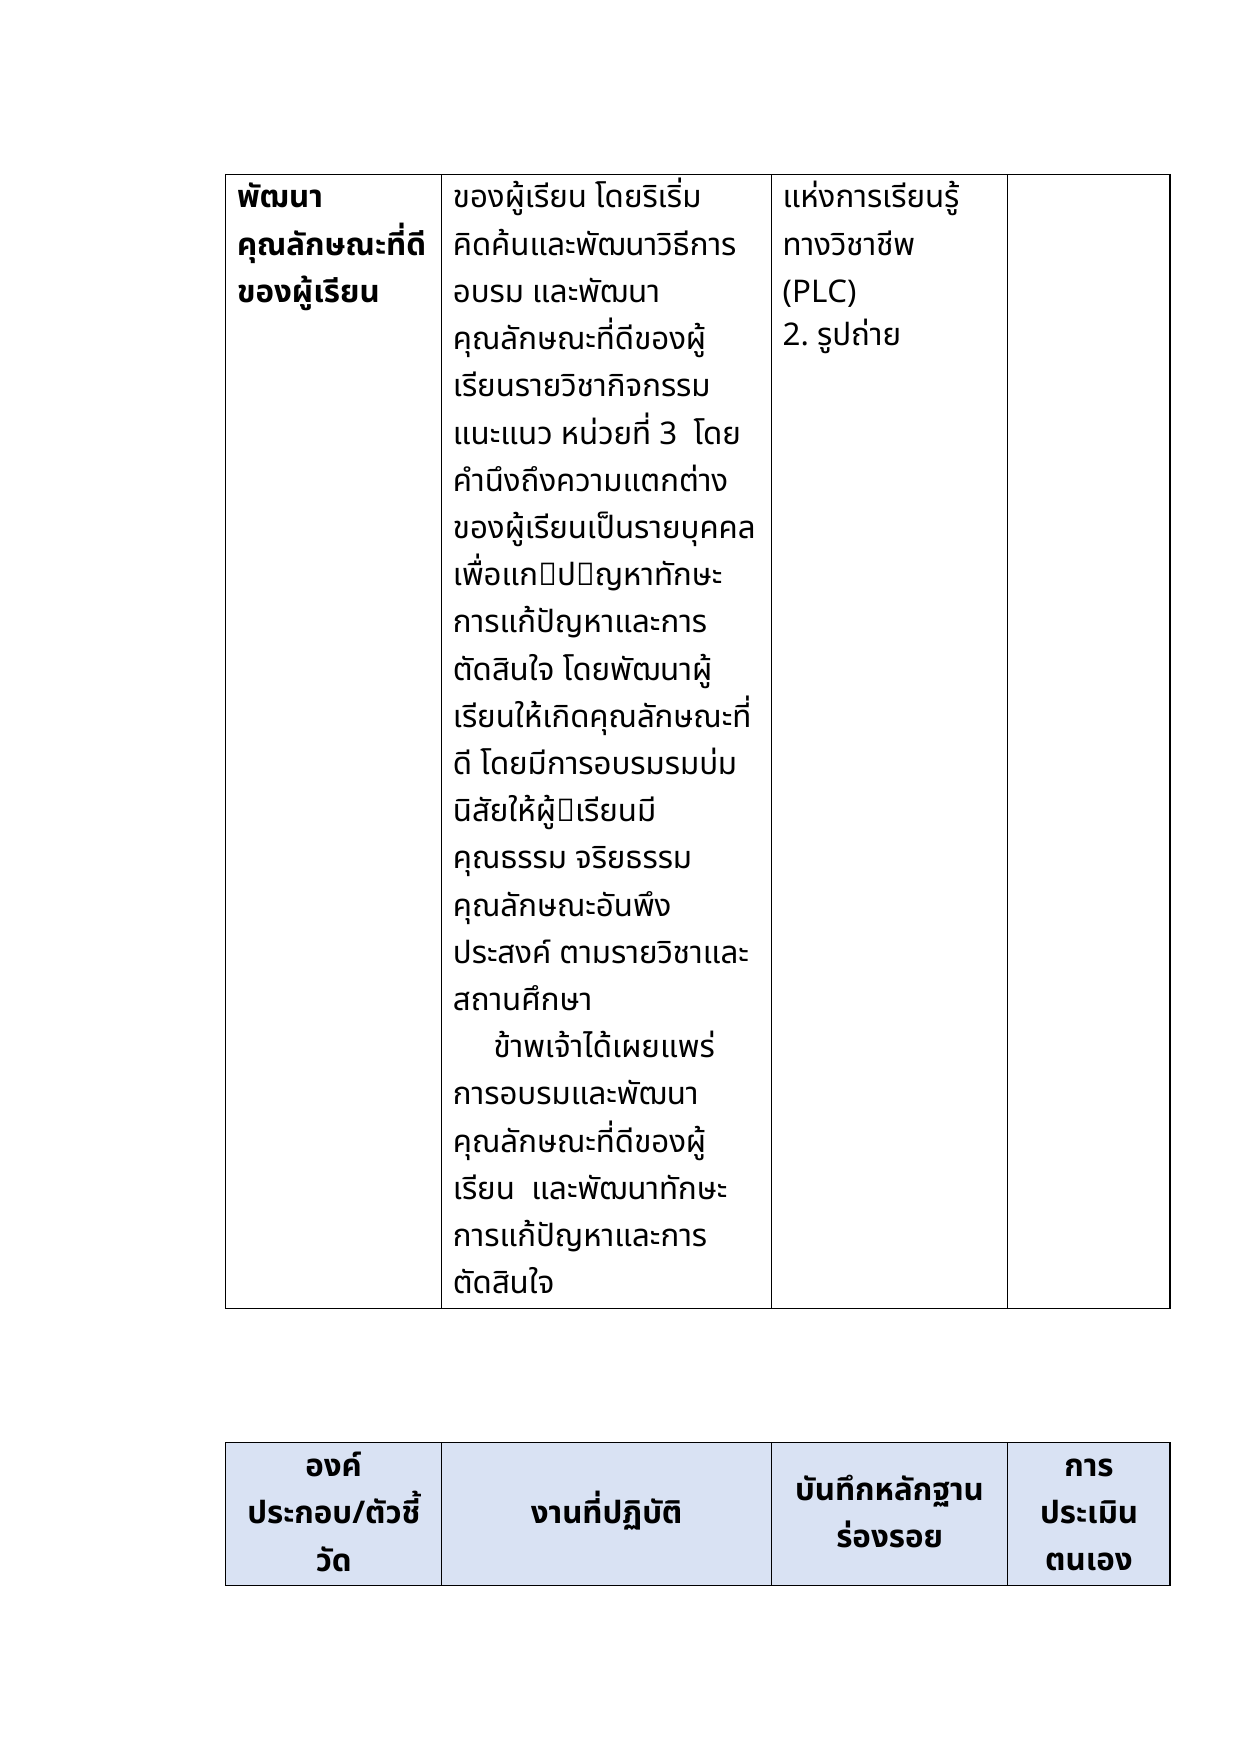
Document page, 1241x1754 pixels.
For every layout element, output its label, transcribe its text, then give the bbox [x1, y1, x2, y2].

table_header การประเมินตนเอง [1008, 1443, 1169, 1585]
table_header งานที่ปฏิบัติ [442, 1443, 771, 1585]
table_cell [1008, 175, 1169, 1308]
table_header องค์ประกอบ/ตัวชี้วัด [226, 1443, 441, 1585]
table_header บันทึกหลักฐานร่องรอย [772, 1443, 1007, 1585]
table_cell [442, 175, 771, 1308]
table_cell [772, 175, 1007, 1308]
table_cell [226, 175, 441, 1308]
